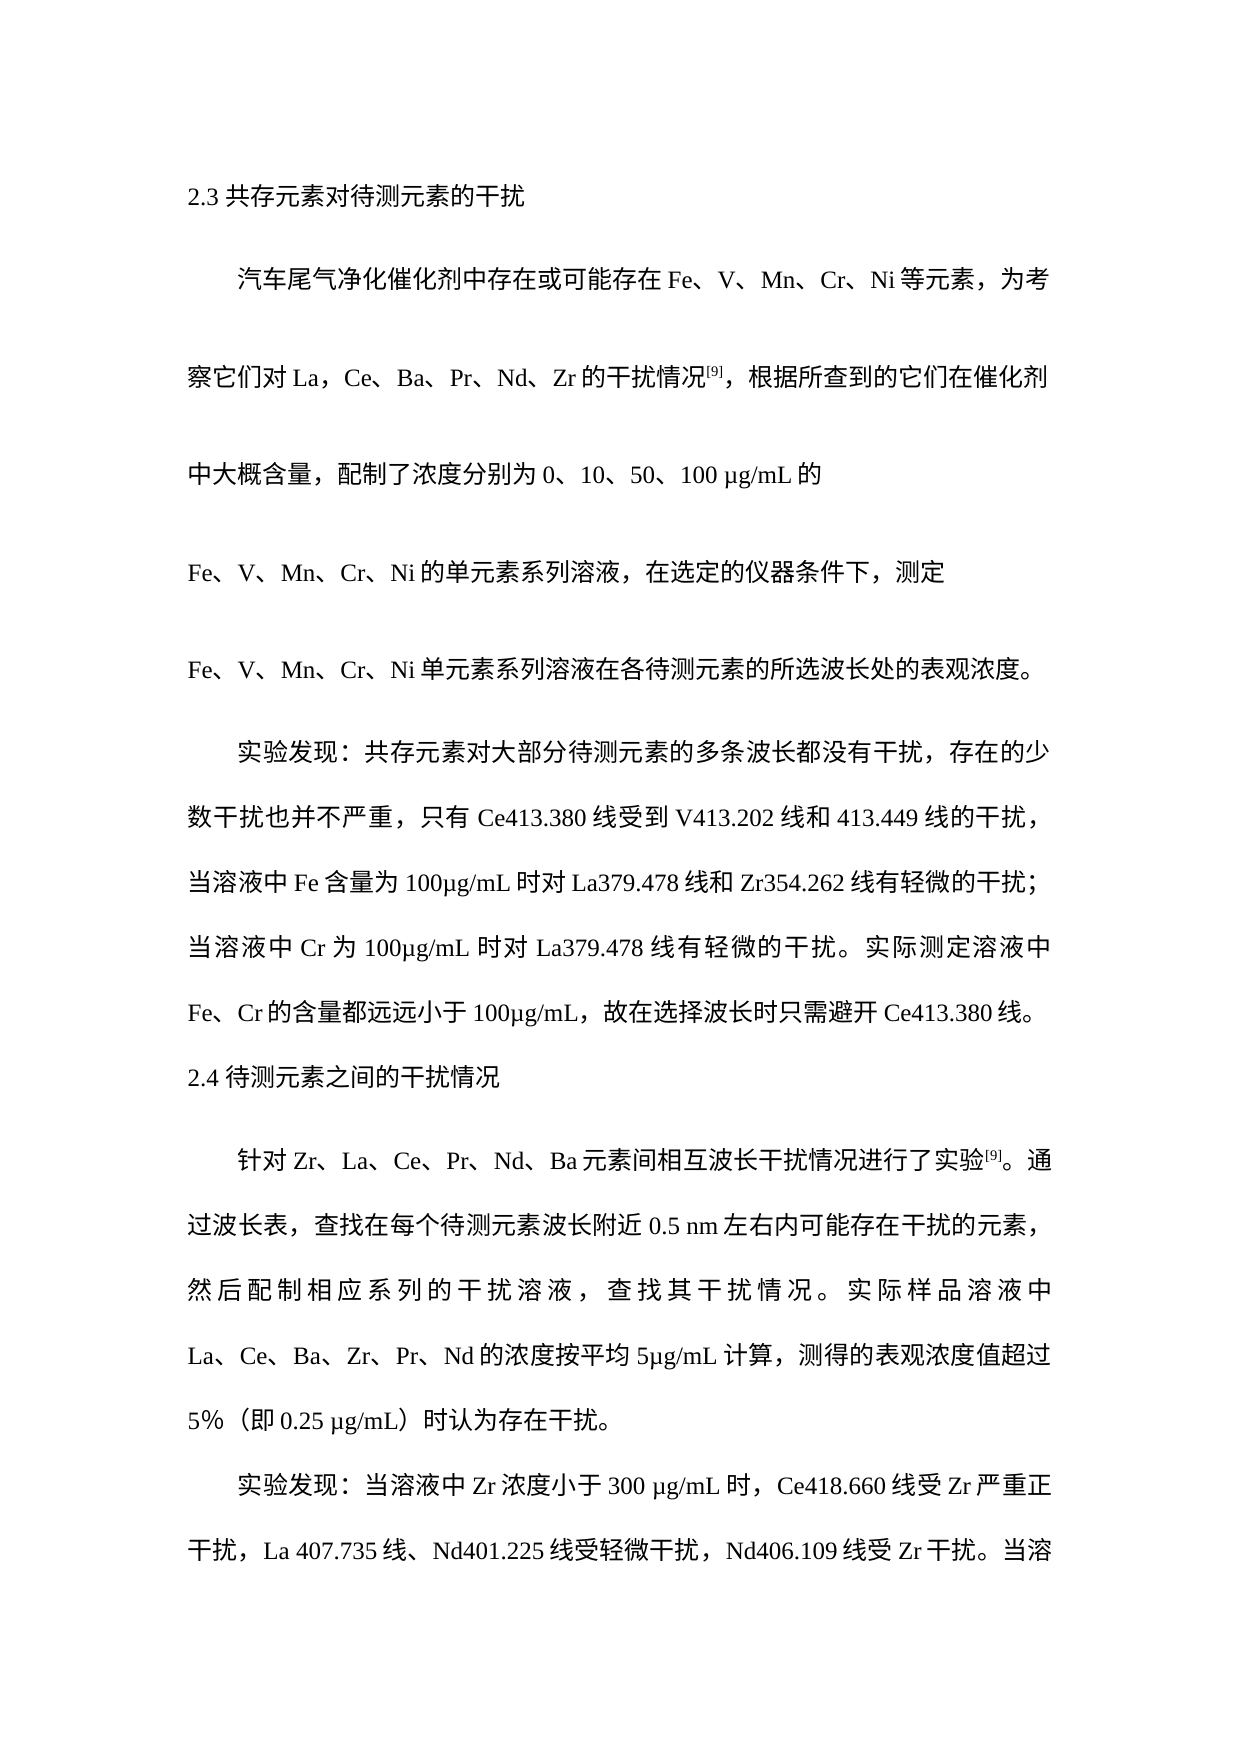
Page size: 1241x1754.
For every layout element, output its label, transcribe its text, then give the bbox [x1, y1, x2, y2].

text 实验发现：共存元素对大部分待测元素的多条波长都没有干扰，存在的少数干扰也并不严重，只有Ce413.380线受到V413.202线和413.449线的干扰，当溶液中Fe含量为100µg/mL时对La379.478线和Zr354.262线有轻微的干扰；当溶液中Cr为100µg/mL时对La379.478线有轻微的干扰。实际测定溶液中Fe、Cr的含量都远远小于100µg/mL，故在选择波长时只需避开Ce413.380线。 [187, 718, 1053, 1043]
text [187, 1451, 1053, 1581]
text 汽车尾气净化催化剂中存在或可能存在Fe、V、Mn、Cr、Ni等元素，为考察它们对La，Ce、Ba、Pr、Nd、Zr的干扰情况[9]，根据所查到的它们在催化剂中大概含量，配制了浓度分别为0、10、50、100 µg/mL 的Fe、V、Mn、Cr、Ni的单元素系列溶液，在选定的仪器条件下，测定Fe、V、Mn、Cr、Ni单元素系列溶液在各待测元素的所选波长处的表观浓度。 [187, 245, 1053, 700]
text 针对Zr、La、Ce、Pr、Nd、Ba元素间相互波长干扰情况进行了实验[9]。通过波长表，查找在每个待测元素波长附近0.5 nm左右内可能存在干扰的元素，然后配制相应系列的干扰溶液，查找其干扰情况。实际样品溶液中La、Ce、Ba、Zr、Pr、Nd的浓度按平均5µg/mL计算，测得的表观浓度值超过5％（即0.25 µg/mL）时认为存在干扰。 [187, 1126, 1053, 1451]
text 2.3 共存元素对待测元素的干扰 [187, 162, 1053, 227]
text 2.4 待测元素之间的干扰情况 [187, 1043, 1053, 1108]
